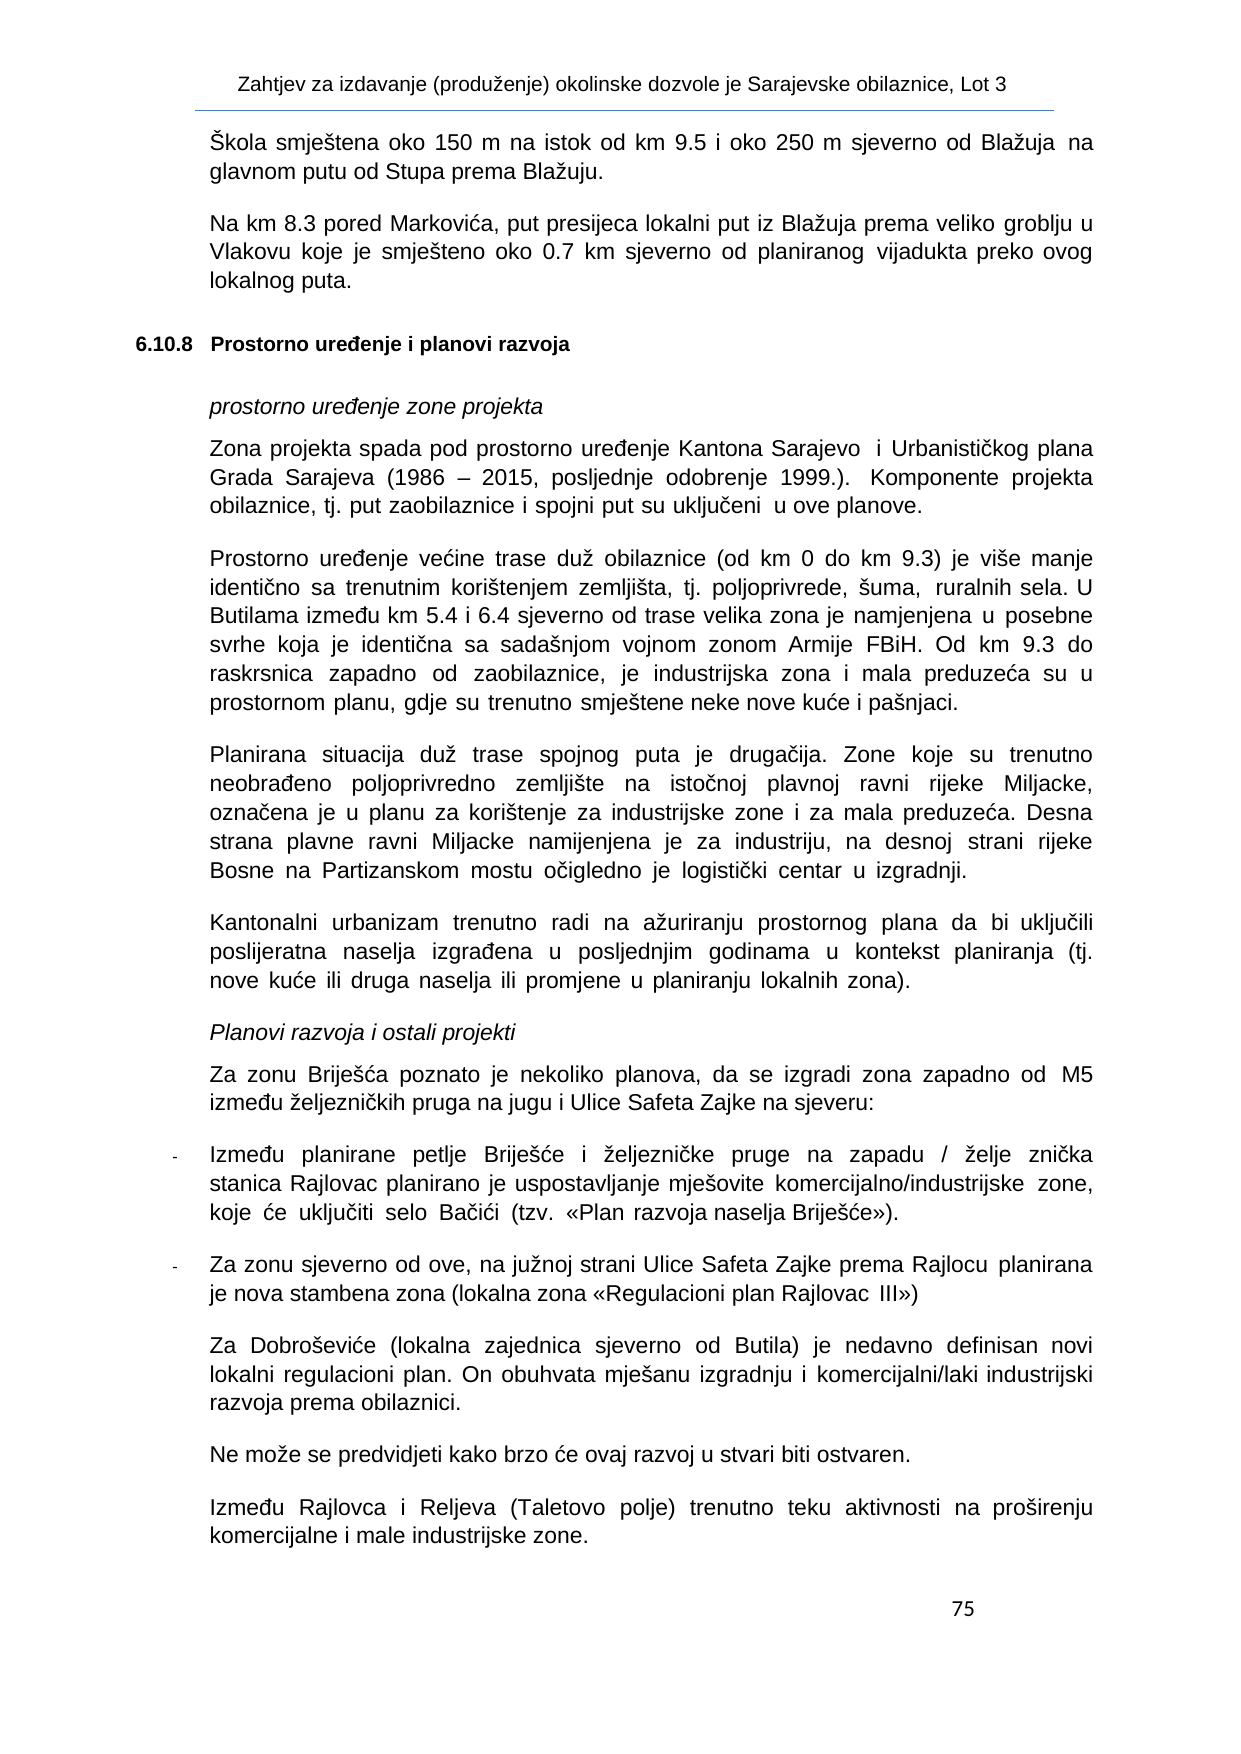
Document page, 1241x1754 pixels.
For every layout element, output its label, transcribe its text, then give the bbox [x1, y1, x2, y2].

list Za zonu sjeverno od ove, na južnoj strani Ulice Safeta Zajke prema Rajlocu planirana je nova stambena zona (lokalna zona «Regulacioni plan Rajlovac III») [172, 1251, 1093, 1306]
text Za zonu Briješća poznato je nekoliko planova, da se izgradi zona zapadno od M5 između željezničkih pruga na jugu i Ulice Safeta Zajke na sjeveru: [209, 1061, 1093, 1116]
text Ne može se predvidjeti kako brzo će ovaj razvoj u stvari biti ostvaren. [209, 1441, 1109, 1468]
text Planovi razvoja i ostali projekti [209, 1019, 1109, 1046]
text prostorno uređenje zone projekta [209, 393, 1109, 419]
text Između Rajlovca i Reljeva (Taletovo polje) trenutno teku aktivnosti na proširenju komercijalne i male industrijske zone. [209, 1493, 1093, 1548]
text Za Dobroševiće (lokalna zajednica sjeverno od Butila) je nedavno definisan novi lokalni regulacioni plan. On obuhvata mješanu izgradnju i komercijalni/laki industrijski razvoja prema obilaznici. [209, 1332, 1093, 1416]
text Zona projekta spada pod prostorno uređenje Kantona Sarajevo i Urbanističkog plana Grada Sarajeva (1986 – 2015, posljednje odobrenje 1999.). Komponente projekta obilaznice, tj. put zaobilaznice i spojni put su uključeni u ove planove. [209, 434, 1093, 519]
text Kantonalni urbanizam trenutno radi na ažuriranju prostornog plana da bi uključili poslijeratna naselja izgrađena u posljednjim godinama u kontekst planiranja (tj. nove kuće ili druga naselja ili promjene u planiranju lokalnih zona). [209, 909, 1093, 993]
subtitle Prostorno uređenje i planovi razvoja [135, 331, 1109, 355]
list Između planirane petlje Briješće i željezničke pruge na zapadu / želje znička stanica Rajlovac planirano je uspostavljanje mješovite komercijalno/industrijske zone, koje će uključiti selo Bačići (tzv. «Plan razvoja naselja Briješće»). [172, 1141, 1093, 1226]
text Prostorno uređenje većine trase duž obilaznice (od km 0 do km 9.3) je više manje identično sa trenutnim korištenjem zemljišta, tj. poljoprivrede, šuma, ruralnih sela. U Butilama između km 5.4 i 6.4 sjeverno od trase velika zona je namjenjena u posebne svrhe koja je identična sa sadašnjom vojnom zonom Armije FBiH. Od km 9.3 do raskrsnica zapadno od zaobilaznice, je industrijska zona i mala preduzeća su u prostornom planu, gdje su trenutno smještene neke nove kuće i pašnjaci. [209, 544, 1093, 716]
text Planirana situacija duž trase spojnog puta je drugačija. Zone koje su trenutno neobrađeno poljoprivredno zemljište na istočnoj plavnoj ravni rijeke Miljacke, označena je u planu za korištenje za industrijske zone i za mala preduzeća. Desna strana plavne ravni Miljacke namijenjena je za industriju, na desnoj strani rijeke Bosne na Partizanskom mostu očigledno je logistički centar u izgradnji. [209, 741, 1093, 883]
text Na km 8.3 pored Markovića, put presijeca lokalni put iz Blažuja prema veliko groblju u Vlakovu koje je smješteno oko 0.7 km sjeverno od planiranog vijadukta preko ovog lokalnog puta. [209, 210, 1093, 293]
text Škola smještena oko 150 m na istok od km 9.5 i oko 250 m sjeverno od Blažuja na glavnom putu od Stupa prema Blažuju. [209, 129, 1093, 184]
